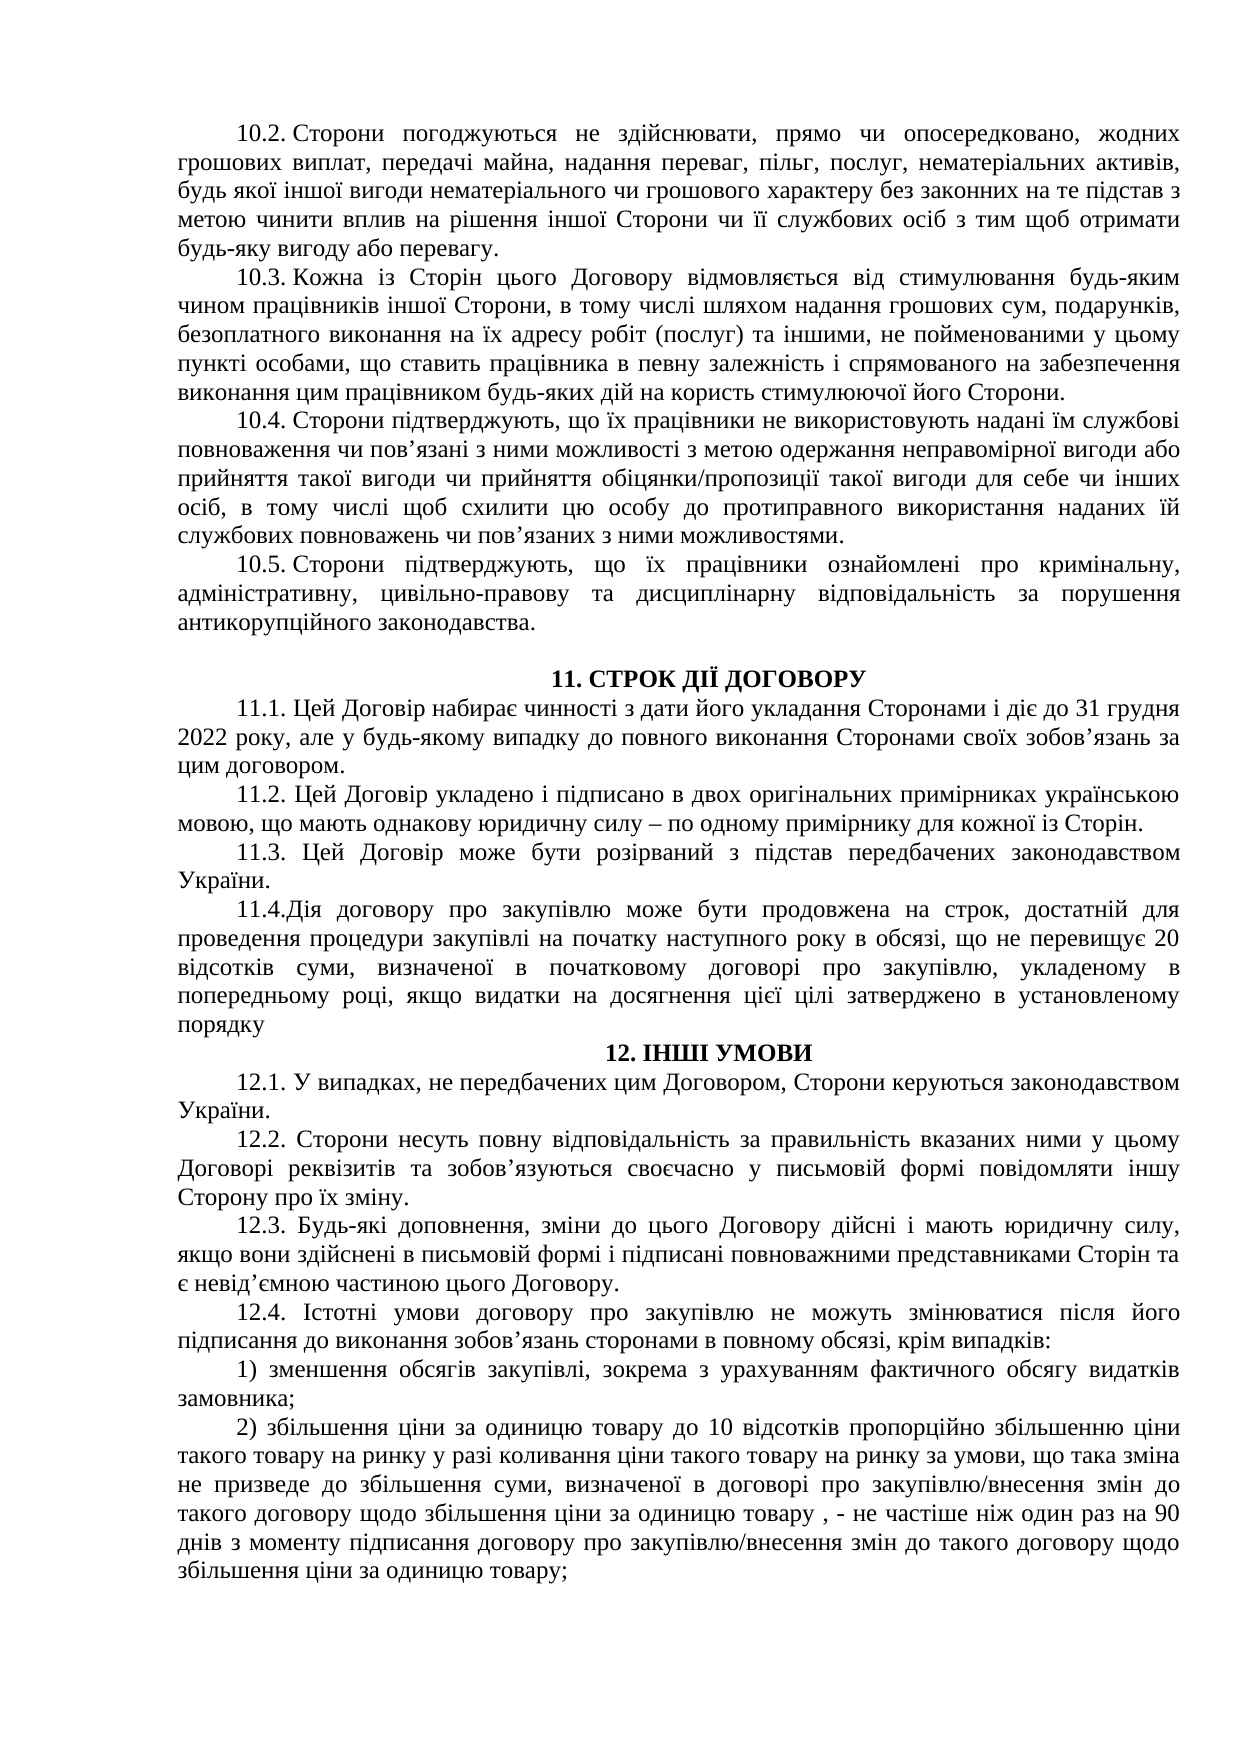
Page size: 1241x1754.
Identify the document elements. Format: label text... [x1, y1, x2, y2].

text 10.2. Сторони погоджуються не здійснювати, прямо чи опосередковано, жодних грошових виплат, передачі майна, надання переваг, пільг, послуг, нематеріальних активів, будь якої іншої вигоди нематеріального чи грошового характеру без законних на те підстав з метою чинити вплив на рішення іншої Сторони чи її службових осіб з тим щоб отримати будь-яку вигоду або перевагу. [177, 118, 1181, 262]
text 1) зменшення обсягів закупівлі, зокрема з урахуванням фактичного обсягу видатків замовника; [177, 1354, 1181, 1412]
text 12.3. Будь-які доповнення, зміни до цього Договору дійсні і мають юридичну силу, якщо вони здійснені в письмовій формі і підписані повноважними представниками Сторін та є невід’ємною частиною цього Договору. [177, 1211, 1181, 1297]
text 10.4. Сторони підтверджують, що їх працівники не використовують надані їм службові повноваження чи пов’язані з ними можливості з метою одержання неправомірної вигоди або прийняття такої вигоди чи прийняття обіцянки/пропозиції такої вигоди для себе чи інших осіб, в тому числі щоб схилити цю особу до протиправного використання наданих їй службових повноважень чи пов’язаних з ними можливостями. [177, 406, 1181, 549]
text 10.3. Кожна із Сторін цього Договору відмовляється від стимулювання будь-яким чином працівників іншої Сторони, в тому числі шляхом надання грошових сум, подарунків, безоплатного виконання на їх адресу робіт (послуг) та іншими, не пойменованими у цьому пункті особами, що ставить працівника в певну залежність і спрямованого на забезпечення виконання цим працівником будь-яких дій на користь стимулюючої його Сторони. [177, 262, 1181, 406]
text 11.4.Дія договору про закупівлю може бути продовжена на строк, достатній для проведення процедури закупівлі на початку наступного року в обсязі, що не перевищує 20 відсотків суми, визначеної в початковому договорі про закупівлю, укладеному в попередньому році, якщо видатки на досягнення цієї цілі затверджено в установленому порядку [177, 894, 1181, 1038]
text 11. СТРОК ДІЇ ДОГОВОРУ [177, 664, 1181, 693]
text 11.1. Цей Договір набирає чинності з дати його укладання Сторонами і діє до 31 грудня 2022 року, але у будь-якому випадку до повного виконання Сторонами своїх зобов’язань за цим договором. [177, 693, 1181, 779]
text 2) збільшення ціни за одиницю товару до 10 відсотків пропорційно збільшенню ціни такого товару на ринку у разі коливання ціни такого товару на ринку за умови, що така зміна не призведе до збільшення суми, визначеної в договорі про закупівлю/внесення змін до такого договору щодо збільшення ціни за одиницю товару , - не частіше ніж один раз на 90 днів з моменту підписання договору про закупівлю/внесення змін до такого договору щодо збільшення ціни за одиницю товару; [177, 1412, 1181, 1584]
text 12.4. Істотні умови договору про закупівлю не можуть змінюватися після його підписання до виконання зобов’язань сторонами в повному обсязі, крім випадків: [177, 1297, 1181, 1354]
text 12. ІНШІ УМОВИ [177, 1038, 1181, 1067]
text 11.2. Цей Договір укладено і підписано в двох оригінальних примірниках українською мовою, що мають однакову юридичну силу – по одному примірнику для кожної із Сторін. [177, 779, 1181, 837]
text 12.2. Сторони несуть повну відповідальність за правильність вказаних ними у цьому Договорі реквізитів та зобов’язуються своєчасно у письмовій формі повідомляти іншу Сторону про їх зміну. [177, 1124, 1181, 1211]
text 10.5. Сторони підтверджують, що їх працівники ознайомлені про кримінальну, адміністративну, цивільно-правову та дисциплінарну відповідальність за порушення антикорупційного законодавства. [177, 549, 1181, 636]
text 12.1. У випадках, не передбачених цим Договором, Сторони керуються законодавством України. [177, 1067, 1181, 1124]
text 11.3. Цей Договір може бути розірваний з підстав передбачених законодавством України. [177, 837, 1181, 894]
